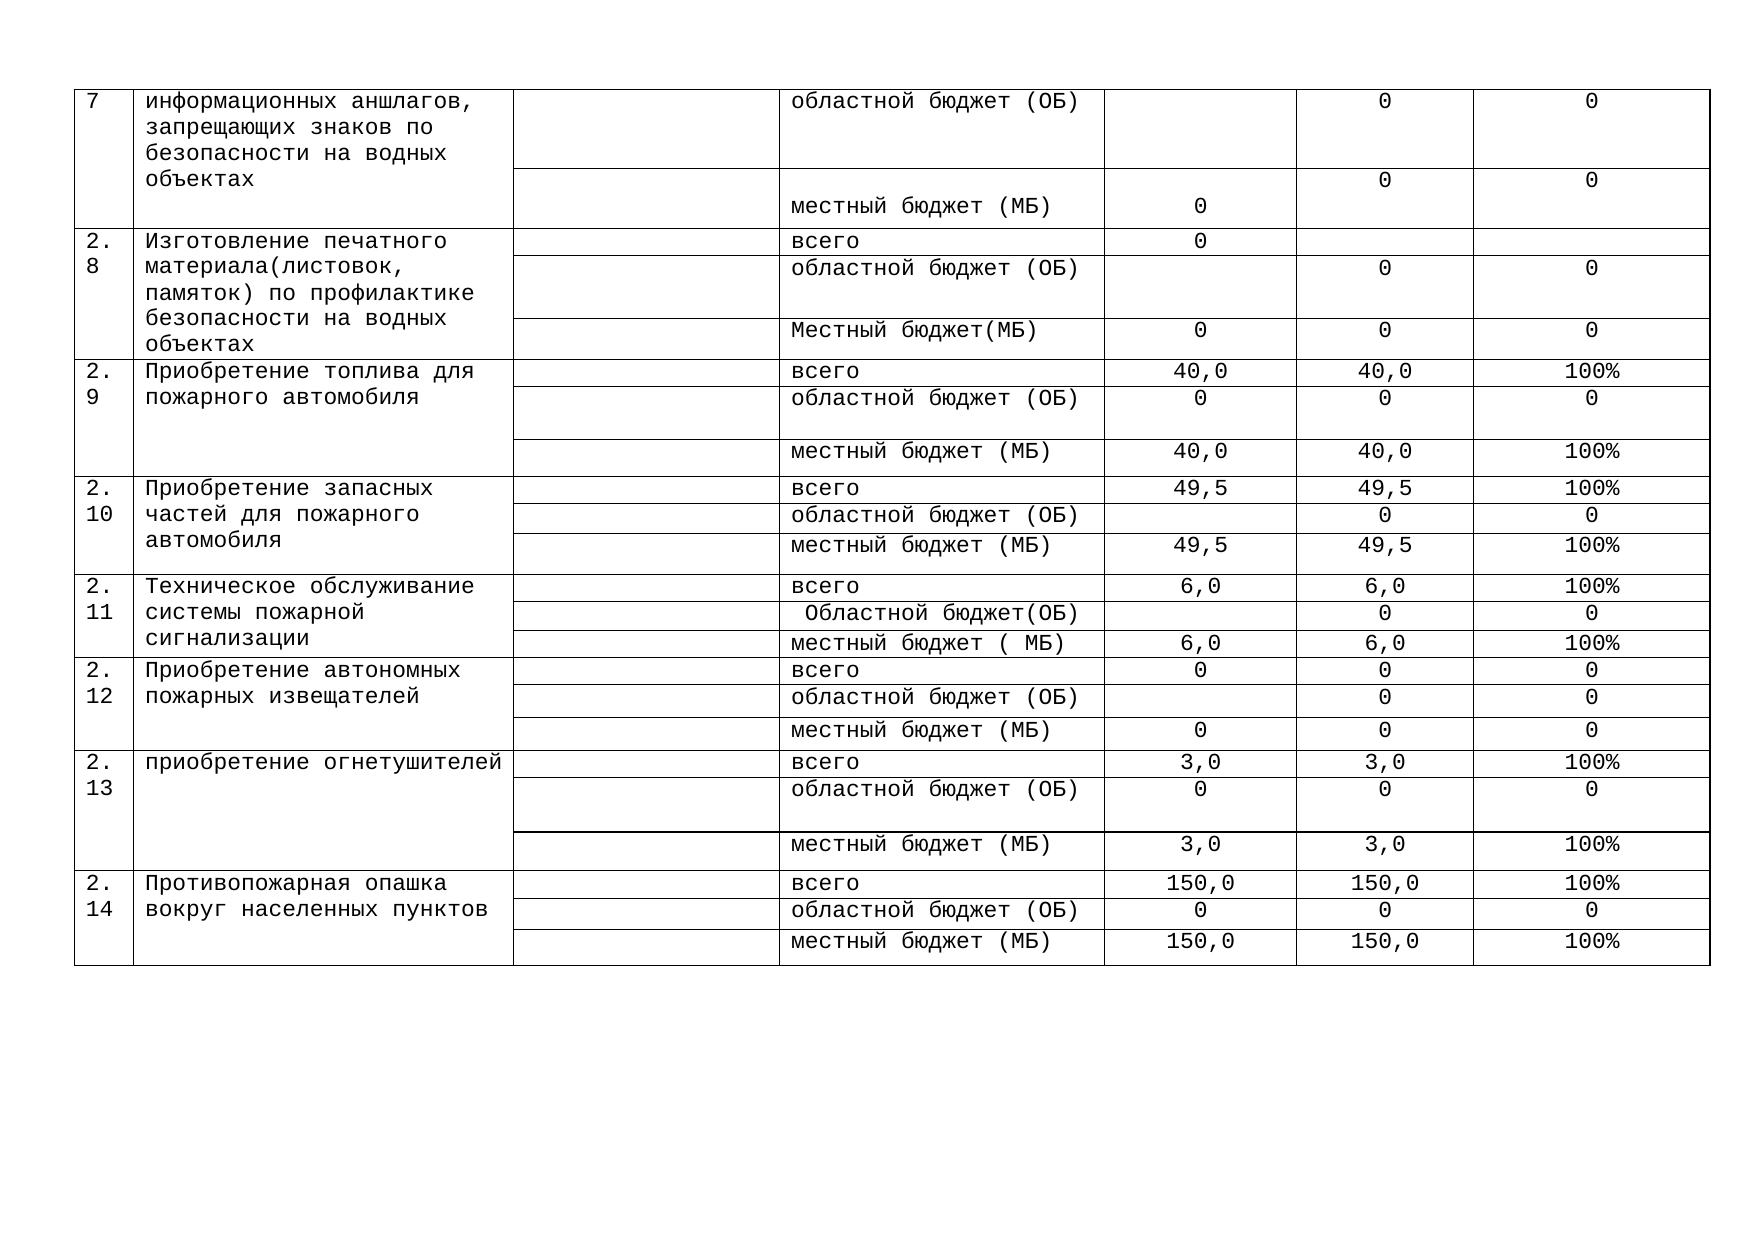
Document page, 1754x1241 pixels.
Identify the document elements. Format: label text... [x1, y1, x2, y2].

table_cell 0 [1105, 387, 1296, 438]
table_cell [514, 229, 779, 255]
table_cell Изготовление информационных аншлагов, запрещающих знаков по безопасности на водных объектах [134, 90, 513, 228]
table_cell всего [780, 751, 1104, 777]
table_cell Приобретение автономных пожарных извещателей [134, 658, 513, 750]
table_cell 0 [1105, 169, 1296, 228]
table_cell местный бюджет ( МБ) [780, 631, 1104, 657]
table_cell 0 [1474, 504, 1709, 532]
table_cell всего [780, 658, 1104, 684]
table_cell 40,0 [1105, 440, 1296, 476]
table_cell 100% [1474, 751, 1709, 777]
table_cell всего [780, 229, 1104, 255]
table_cell 0 [1474, 602, 1709, 630]
table_cell [1105, 685, 1296, 717]
table_cell 0 [1297, 718, 1473, 750]
table_cell [1105, 90, 1296, 167]
table_cell [514, 685, 779, 717]
table_cell [514, 319, 779, 359]
table_cell 2.12 [75, 658, 133, 750]
table_cell Техническое обслуживание системы пожарной сигнализации [134, 575, 513, 657]
table_cell [1474, 229, 1709, 255]
table_cell 40,0 [1105, 360, 1296, 386]
table_cell 0 [1105, 899, 1296, 929]
table_cell 100% [1474, 871, 1709, 897]
table_cell 0 [1474, 169, 1709, 228]
table_cell 0 [1105, 319, 1296, 359]
table_cell [514, 718, 779, 750]
table_cell 2.14 [75, 871, 133, 964]
table_cell местный бюджет (МБ) [780, 169, 1104, 228]
table_cell 0 [1474, 899, 1709, 929]
table_cell областной бюджет (ОБ) [780, 387, 1104, 438]
table_cell областной бюджет (ОБ) [780, 778, 1104, 831]
table_cell 100% [1474, 631, 1709, 657]
table_cell 100% [1474, 833, 1709, 870]
table_cell местный бюджет (МБ) [780, 930, 1104, 964]
table_cell [514, 658, 779, 684]
table_cell [514, 477, 779, 503]
table_cell всего [780, 477, 1104, 503]
table_cell 0 [1474, 658, 1709, 684]
table_cell 0 [1474, 778, 1709, 831]
table_cell Противопожарная опашка вокруг населенных пунктов [134, 871, 513, 964]
table_cell 150,0 [1105, 871, 1296, 897]
table_cell местный бюджет (МБ) [780, 833, 1104, 870]
table_cell местный бюджет (МБ) [780, 440, 1104, 476]
table_cell 2.8 [75, 229, 133, 359]
table_cell 100% [1474, 440, 1709, 476]
table_cell 0 [1105, 658, 1296, 684]
table_cell 100% [1474, 575, 1709, 601]
table_cell [1105, 602, 1296, 630]
table_cell 0 [1297, 685, 1473, 717]
table_cell [1105, 504, 1296, 532]
table_cell всего [780, 575, 1104, 601]
table_cell 0 [1105, 229, 1296, 255]
table_cell всего [780, 360, 1104, 386]
table_cell 150,0 [1297, 930, 1473, 964]
table_cell [514, 256, 779, 317]
table_cell 0 [1474, 387, 1709, 438]
table_cell 6,0 [1105, 575, 1296, 601]
table_cell 0 [1297, 658, 1473, 684]
table_cell 6,0 [1105, 631, 1296, 657]
table_cell 0 [1297, 899, 1473, 929]
table_cell 49,5 [1297, 477, 1473, 503]
table_cell Приобретение запасных частей для пожарного автомобиля [134, 477, 513, 574]
table_cell [514, 778, 779, 831]
table_cell 0 [1474, 685, 1709, 717]
table_cell 0 [1474, 256, 1709, 317]
table_cell [514, 169, 779, 228]
table_cell Приобретение топлива для пожарного автомобиля [134, 360, 513, 476]
table_cell местный бюджет (МБ) [780, 534, 1104, 574]
table_cell [514, 90, 779, 167]
table_cell 3,0 [1105, 751, 1296, 777]
table_cell областной бюджет (ОБ) [780, 504, 1104, 532]
table_cell [514, 387, 779, 438]
table_cell Областной бюджет(ОБ) [780, 602, 1104, 630]
table_cell 100% [1474, 930, 1709, 964]
table_cell [514, 504, 779, 532]
table_cell 3,0 [1105, 833, 1296, 870]
table_cell 40,0 [1297, 440, 1473, 476]
table_cell 150,0 [1297, 871, 1473, 897]
table_cell 0 [1297, 256, 1473, 317]
table_cell 0 [1297, 387, 1473, 438]
table_cell [514, 602, 779, 630]
table_cell 49,5 [1105, 534, 1296, 574]
table_cell 100% [1474, 360, 1709, 386]
table_cell 2.13 [75, 751, 133, 870]
table_cell приобретение огнетушителей [134, 751, 513, 870]
table_cell [514, 899, 779, 929]
table_cell [514, 871, 779, 897]
table_cell [1297, 229, 1473, 255]
table_cell 6,0 [1297, 631, 1473, 657]
table_cell 3,0 [1297, 751, 1473, 777]
table_cell [514, 751, 779, 777]
table_cell 2.7 [75, 90, 133, 228]
table_cell 100% [1474, 534, 1709, 574]
table_cell [514, 575, 779, 601]
table_cell 0 [1297, 319, 1473, 359]
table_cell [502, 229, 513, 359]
table_cell 0 [1474, 319, 1709, 359]
table_cell 0 [1105, 718, 1296, 750]
table_cell 0 [1105, 778, 1296, 831]
table_cell 0 [1297, 504, 1473, 532]
table_cell 40,0 [1297, 360, 1473, 386]
table_cell [514, 631, 779, 657]
table_cell 0 [1297, 90, 1473, 167]
table_cell 100% [1474, 477, 1709, 503]
table_cell 6,0 [1297, 575, 1473, 601]
table_cell [514, 833, 779, 870]
table_cell [514, 360, 779, 386]
table_cell местный бюджет (МБ) [780, 718, 1104, 750]
table_cell 3,0 [1297, 833, 1473, 870]
table_cell 150,0 [1105, 930, 1296, 964]
table_cell всего [780, 871, 1104, 897]
table_cell 49,5 [1297, 534, 1473, 574]
table_cell [514, 930, 779, 964]
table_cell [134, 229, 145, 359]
table_cell 2.9 [75, 360, 133, 476]
table_cell 0 [1297, 778, 1473, 831]
table_cell [514, 440, 779, 476]
table_cell 2.11 [75, 575, 133, 657]
table_cell [1105, 256, 1296, 317]
table_cell 0 [1297, 602, 1473, 630]
table_cell 0 [1474, 718, 1709, 750]
table_cell областной бюджет (ОБ) [780, 685, 1104, 717]
table_cell областной бюджет (ОБ) [780, 256, 1104, 317]
table_cell Местный бюджет(МБ) [780, 319, 1104, 359]
table_cell 2.10 [75, 477, 133, 574]
table_cell 49,5 [1105, 477, 1296, 503]
table_cell областной бюджет (ОБ) [780, 899, 1104, 929]
table_cell 0 [1474, 90, 1709, 167]
table_cell 0 [1297, 169, 1473, 228]
table_cell областной бюджет (ОБ) [780, 90, 1104, 167]
table_cell [514, 534, 779, 574]
